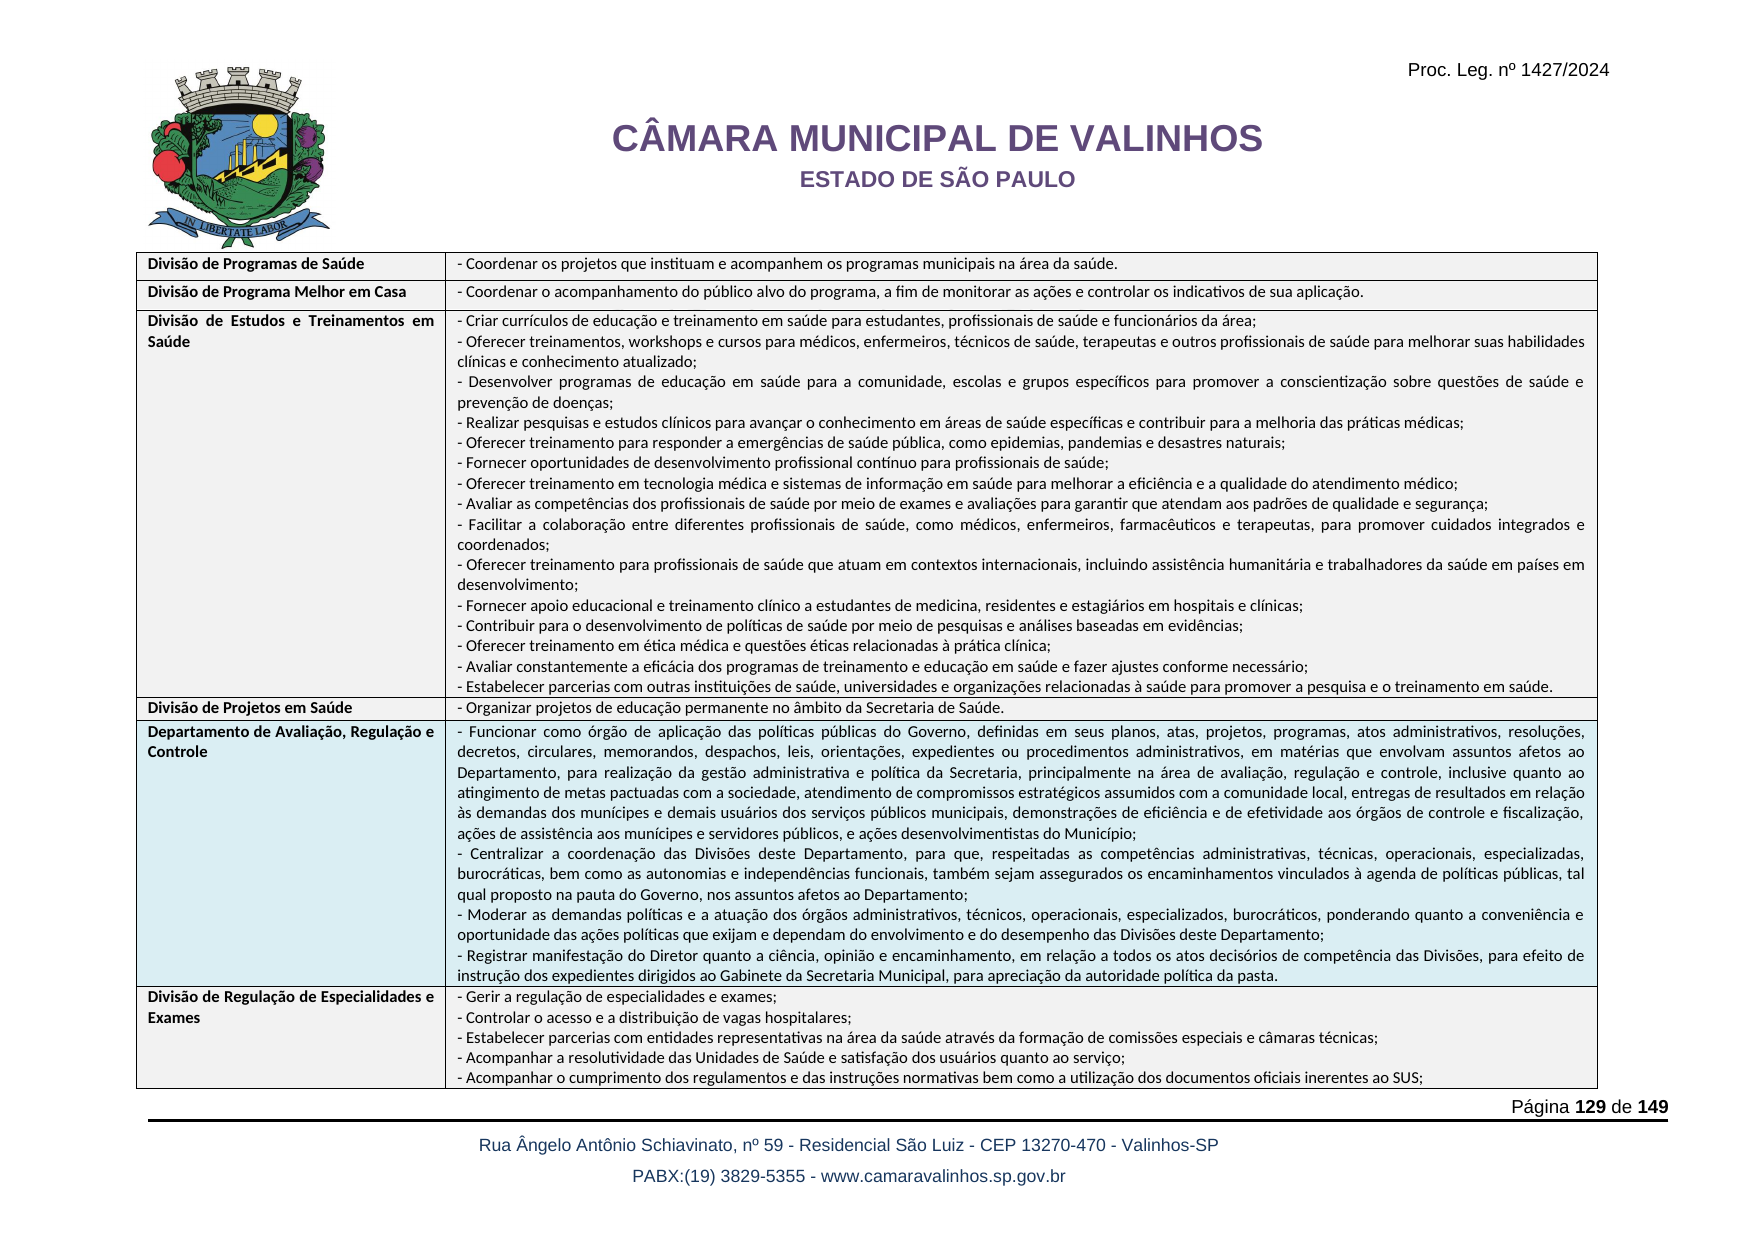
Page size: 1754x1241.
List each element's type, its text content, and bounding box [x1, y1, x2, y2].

table_cell Divisão de Projetos em Saúde [137, 698, 445, 720]
table_cell Divisão de Estudos e Treinamentos em Saúde [137, 311, 445, 697]
table_cell - Criar currículos de educação e treinamento em saúde para estudantes, profissionais de saúde e funcionários da área; - Oferecer treinamentos, workshops e cursos para médicos, enfermeiros, técnicos de saúde, terapeutas e outros profissionais de saúde para melhorar suas habilidades clínicas e conhecimento atualizado; - Desenvolver programas de educação em saúde para a comunidade, escolas e grupos específicos para promover a conscientização sobre questões de saúde e prevenção de doenças; - Realizar pesquisas e estudos clínicos para avançar o conhecimento em áreas de saúde específicas e contribuir para a melhoria das práticas médicas; - Oferecer treinamento para responder a emergências de saúde pública, como epidemias, pandemias e desastres naturais; - Fornecer oportunidades de desenvolvimento profissional contínuo para profissionais de saúde; - Oferecer treinamento em tecnologia médica e sistemas de informação em saúde para melhorar a eficiência e a qualidade do atendimento médico; - Avaliar as competências dos profissionais de saúde por meio de exames e avaliações para garantir que atendam aos padrões de qualidade e segurança; - Facilitar a colaboração entre diferentes profissionais de saúde, como médicos, enfermeiros, farmacêuticos e terapeutas, para promover cuidados integrados e coordenados; - Oferecer treinamento para profissionais de saúde que atuam em contextos internacionais, incluindo assistência humanitária e trabalhadores da saúde em países em desenvolvimento; - Fornecer apoio educacional e treinamento clínico a estudantes de medicina, residentes e estagiários em hospitais e clínicas; - Contribuir para o desenvolvimento de políticas de saúde por meio de pesquisas e análises baseadas em evidências; - Oferecer treinamento em ética médica e questões éticas relacionadas à prática clínica; - Avaliar constantemente a eficácia dos programas de treinamento e educação em saúde e fazer ajustes conforme necessário; - Estabelecer parcerias com outras instituições de saúde, universidades e organizações relacionadas à saúde para promover a pesquisa e o treinamento em saúde. [446, 311, 1597, 697]
table_cell Divisão de Programa Melhor em Casa [137, 281, 445, 309]
table_cell Divisão de Regulação de Especialidades e Exames [137, 987, 445, 1088]
table_cell - Funcionar como órgão de aplicação das políticas públicas do Governo, definidas em seus planos, atas, projetos, programas, atos administrativos, resoluções, decretos, circulares, memorandos, despachos, leis, orientações, expedientes ou procedimentos administrativos, em matérias que envolvam assuntos afetos ao Departamento, para realização da gestão administrativa e política da Secretaria, principalmente na área de avaliação, regulação e controle, inclusive quanto ao atingimento de metas pactuadas com a sociedade, atendimento de compromissos estratégicos assumidos com a comunidade local, entregas de resultados em relação às demandas dos munícipes e demais usuários dos serviços públicos municipais, demonstrações de eficiência e de efetividade aos órgãos de controle e fiscalização, ações de assistência aos munícipes e servidores públicos, e ações desenvolvimentistas do Município; - Centralizar a coordenação das Divisões deste Departamento, para que, respeitadas as competências administrativas, técnicas, operacionais, especializadas, burocráticas, bem como as autonomias e independências funcionais, também sejam assegurados os encaminhamentos vinculados à agenda de políticas públicas, tal qual proposto na pauta do Governo, nos assuntos afetos ao Departamento; - Moderar as demandas políticas e a atuação dos órgãos administrativos, técnicos, operacionais, especializados, burocráticos, ponderando quanto a conveniência e oportunidade das ações políticas que exijam e dependam do envolvimento e do desempenho das Divisões deste Departamento; - Registrar manifestação do Diretor quanto a ciência, opinião e encaminhamento, em relação a todos os atos decisórios de competência das Divisões, para efeito de instrução dos expedientes dirigidos ao Gabinete da Secretaria Municipal, para apreciação da autoridade política da pasta. [446, 721, 1597, 986]
table_cell Divisão de Programas de Saúde [137, 253, 445, 280]
picture [142, 59, 337, 252]
table_cell - Coordenar os projetos que instituam e acompanhem os programas municipais na área da saúde. [446, 253, 1597, 280]
table_cell Departamento de Avaliação, Regulação e Controle [137, 721, 445, 986]
table_cell - Organizar projetos de educação permanente no âmbito da Secretaria de Saúde. [446, 698, 1597, 720]
table_cell - Coordenar o acompanhamento do público alvo do programa, a fim de monitorar as ações e controlar os indicativos de sua aplicação. [446, 281, 1597, 309]
